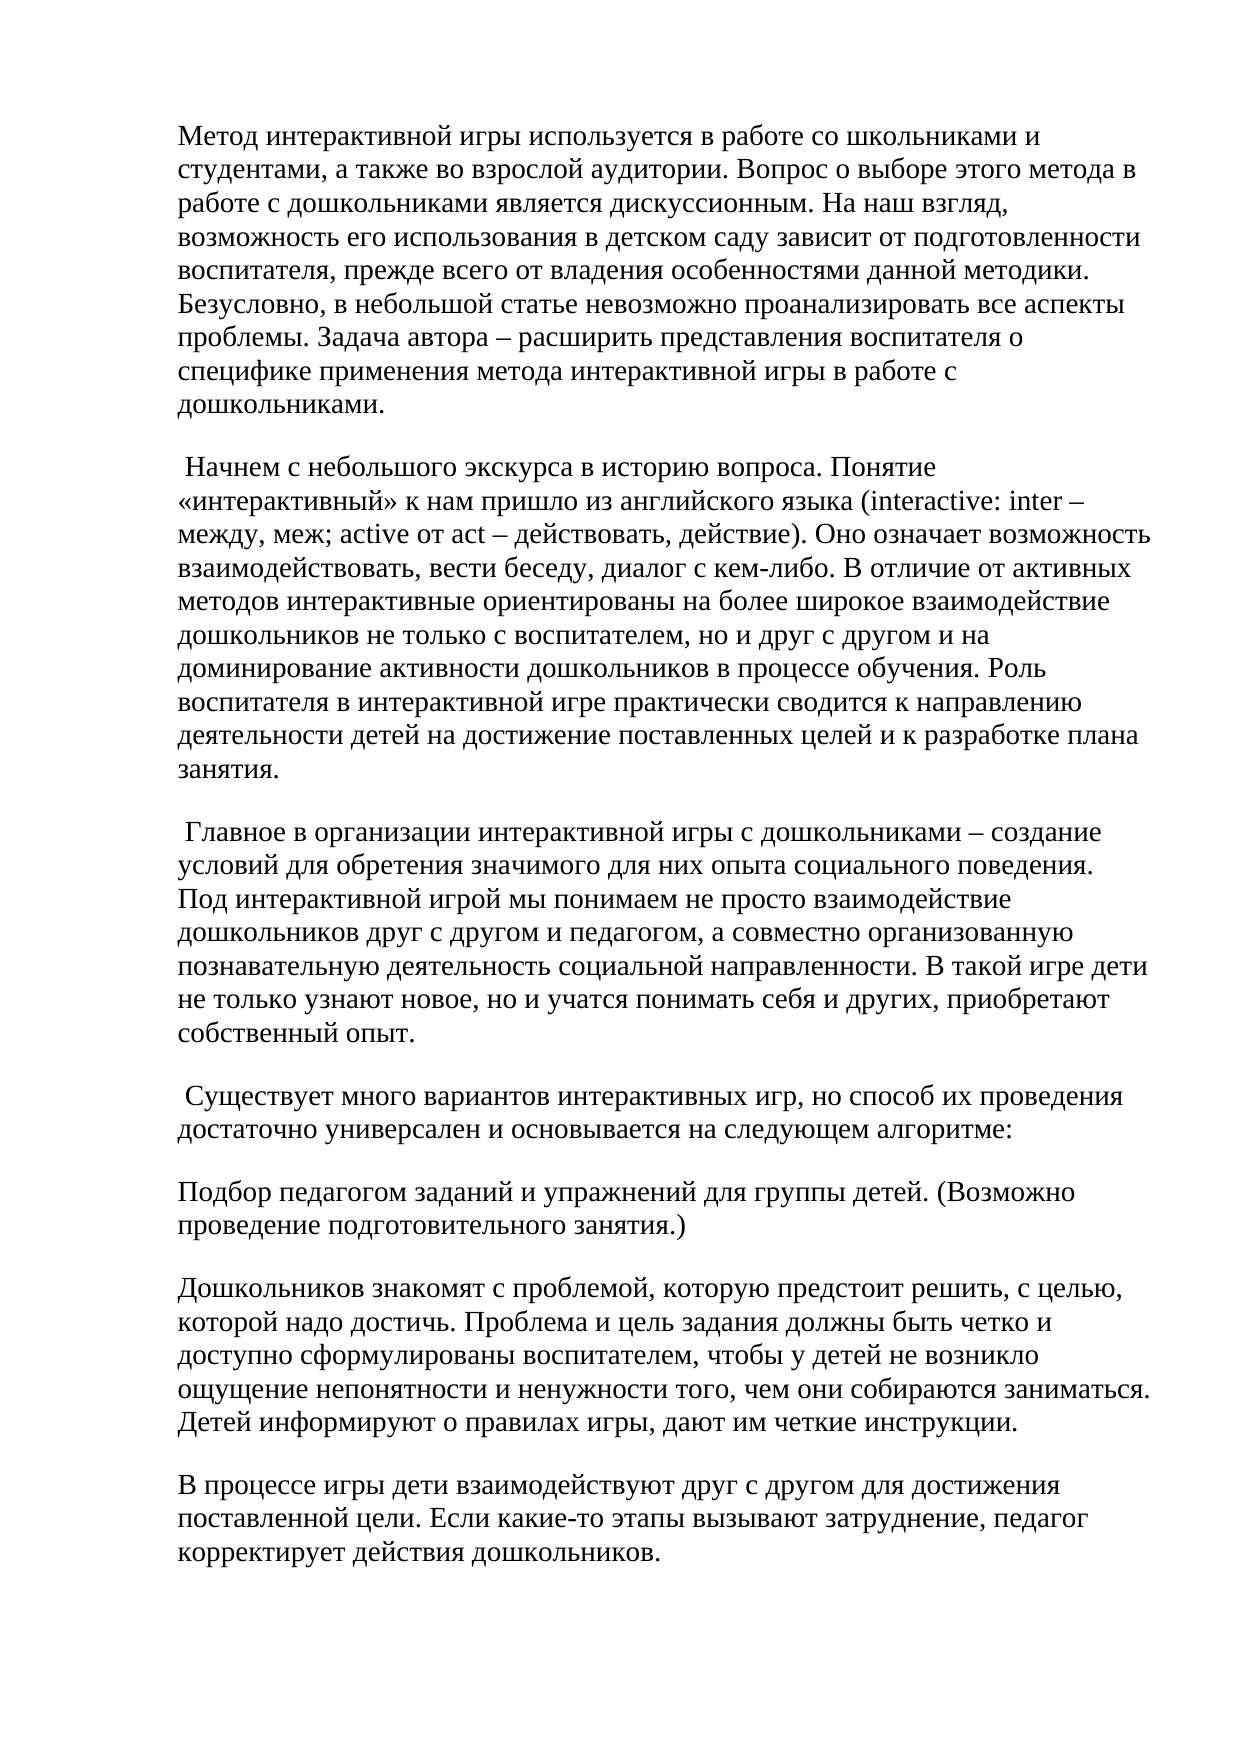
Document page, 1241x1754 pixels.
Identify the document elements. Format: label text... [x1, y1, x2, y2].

text Метод интерактивной игры используется в работе со школьниками и студентами, а также во взрослой аудитории. Вопрос о выборе этого метода в работе с дошкольниками является дискуссионным. На наш взгляд, возможность его использования в детском саду зависит от подготовленности воспитателя, прежде всего от владения особенностями данной методики. Безусловно, в небольшой статье невозможно проанализировать все аспекты проблемы. Задача автора – расширить представления воспитателя о специфике применения метода интерактивной игры в работе с дошкольниками. [177, 118, 1152, 420]
text Начнем с небольшого экскурса в историю вопроса. Понятие «интерактивный» к нам пришло из английского языка (interactive: inter – между, меж; active от act – действовать, действие). Оно означает возможность взаимодействовать, вести беседу, диалог с кем-либо. В отличие от активных методов интерактивные ориентированы на более широкое взаимодействие дошкольников не только с воспитателем, но и друг с другом и на доминирование активности дошкольников в процессе обучения. Роль воспитателя в интерактивной игре практически сводится к направлению деятельности детей на достижение поставленных целей и к разработке плана занятия. [177, 449, 1152, 784]
text Главное в организации интерактивной игры с дошкольниками – создание условий для обретения значимого для них опыта социального поведения. Под интерактивной игрой мы понимаем не просто взаимодействие дошкольников друг с другом и педагогом, а совместно организованную познавательную деятельность социальной направленности. В такой игре дети не только узнают новое, но и учатся понимать себя и других, приобретают собственный опыт. [177, 814, 1152, 1048]
text Дошкольников знакомят с проблемой, которую предстоит решить, с целью, которой надо достичь. Проблема и цель задания должны быть четко и доступно сформулированы воспитателем, чтобы у детей не возникло ощущение непонятности и ненужности того, чем они собираются заниматься. Детей информируют о правилах игры, дают им четкие инструкции. [177, 1270, 1152, 1438]
text Подбор педагогом заданий и упражнений для группы детей. (Возможно проведение подготовительного занятия.) [177, 1174, 1152, 1241]
text Существует много вариантов интерактивных игр, но способ их проведения достаточно универсален и основывается на следующем алгоритме: [177, 1078, 1152, 1145]
text В процессе игры дети взаимодействуют друг с другом для достижения поставленной цели. Если какие-то этапы вызывают затруднение, педагог корректирует действия дошкольников. [177, 1467, 1152, 1568]
